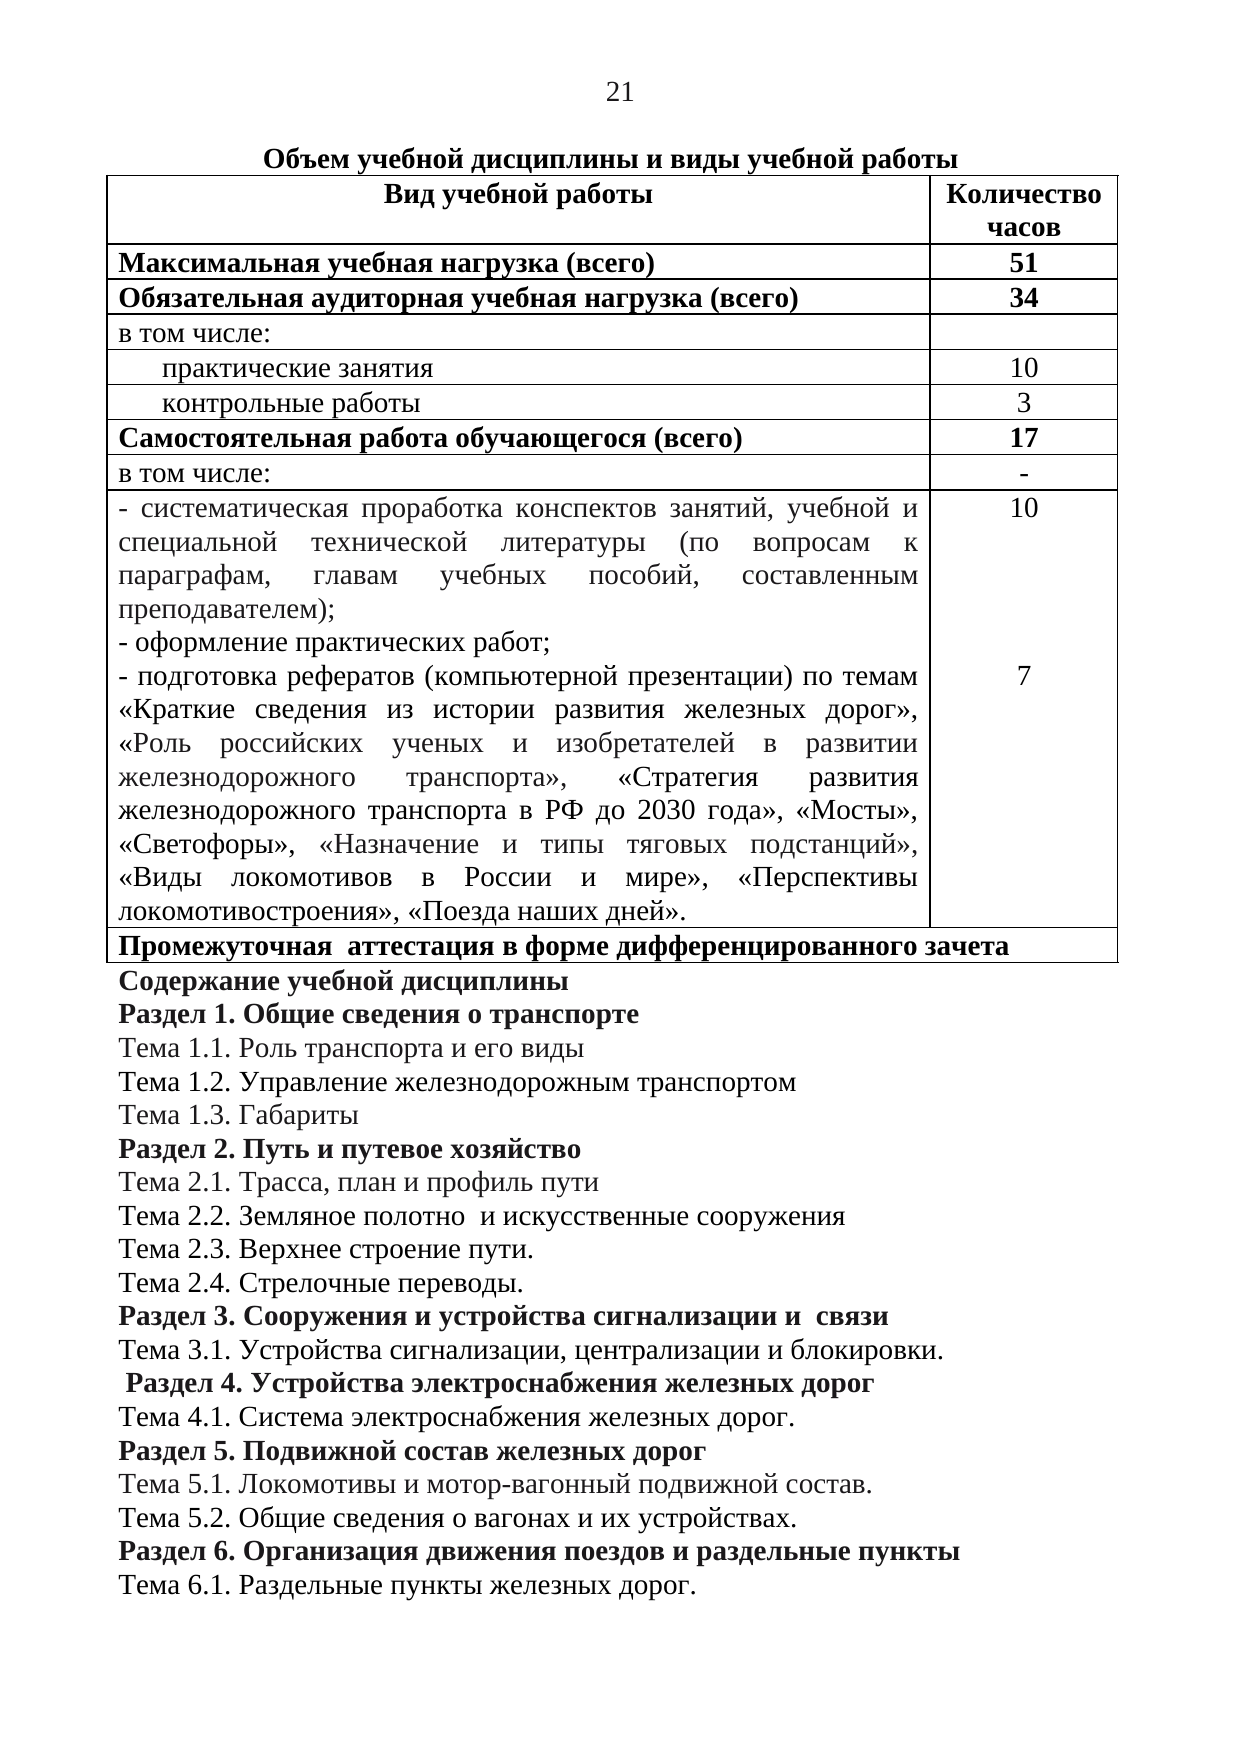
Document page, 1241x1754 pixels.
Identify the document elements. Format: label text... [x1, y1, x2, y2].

table_cell Максимальная учебная нагрузка (всего) [108, 245, 929, 278]
table_cell 51 [931, 245, 1117, 278]
text Раздел 6. Организация движения поездов и раздельные пункты [118, 1533, 1122, 1567]
text Раздел 2. Путь и путевое хозяйство [118, 1131, 1122, 1164]
text Тема 5.1. Локомотивы и мотор-вагонный подвижной состав. [118, 1466, 1122, 1500]
table_header Вид учебной работы [108, 176, 929, 243]
table_cell в том числе: [108, 315, 929, 348]
table_cell контрольные работы [108, 385, 929, 419]
text Раздел 5. Подвижной состав железных дорог [118, 1433, 1122, 1466]
table_cell 34 [931, 280, 1117, 313]
table_cell 17 [931, 420, 1117, 454]
table_cell - систематическая проработка конспектов занятий, учебной и специальной технической литературы (по вопросам к параграфам, главам учебных пособий, составленным преподавателем); - оформление практических работ; - подготовка рефератов (компьютерной презентации) по темам «Краткие сведения из истории развития железных дорог», «Роль российских ученых и изобретателей в развитии железнодорожного транспорта», «Стратегия развития железнодорожного транспорта в РФ до 2030 года», «Мосты», «Светофоры», «Назначение и типы тяговых подстанций», «Виды локомотивов в России и мире», «Перспективы локомотивостроения», «Поезда наших дней». [108, 491, 929, 926]
text Раздел 3. Сооружения и устройства сигнализации и связи [118, 1298, 1122, 1332]
table_cell в том числе: [108, 455, 929, 489]
table_cell Обязательная аудиторная учебная нагрузка (всего) [108, 280, 929, 313]
table_cell 3 [931, 385, 1117, 419]
text Тема 2.1. Трасса, план и профиль пути [118, 1164, 1122, 1198]
text Раздел 1. Общие сведения о транспорте [118, 997, 1122, 1030]
table_cell 10 [931, 350, 1117, 383]
table_cell Самостоятельная работа обучающегося (всего) [108, 420, 929, 454]
text Тема 1.2. Управление железнодорожным транспортом [118, 1064, 1122, 1097]
text Тема 1.3. Габариты [118, 1097, 1122, 1131]
table_header Количество часов [931, 176, 1117, 243]
text Тема 1.1. Роль транспорта и его виды [118, 1030, 1122, 1064]
text Тема 5.2. Общие сведения о вагонах и их устройствах. [118, 1500, 1122, 1533]
text Тема 6.1. Раздельные пункты железных дорог. [118, 1567, 1122, 1600]
table_cell 10 7 [931, 491, 1117, 926]
table_cell [931, 315, 1117, 348]
table_cell - [931, 455, 1117, 489]
text Тема 3.1. Устройства сигнализации, централизации и блокировки. [118, 1332, 1122, 1366]
text Тема 2.3. Верхнее строение пути. [118, 1231, 1122, 1265]
table_cell Промежуточная аттестация в форме дифференцированного зачета [108, 928, 1117, 962]
text Тема 2.4. Стрелочные переводы. [118, 1265, 1122, 1298]
text Содержание учебной дисциплины [118, 963, 1122, 997]
text Тема 2.2. Земляное полотно и искусственные сооружения [118, 1198, 1122, 1231]
table_cell практические занятия [108, 350, 929, 383]
text Раздел 4. Устройства электроснабжения железных дорог [118, 1366, 1122, 1399]
text Объем учебной дисциплины и виды учебной работы [99, 141, 1122, 174]
text Тема 4.1. Система электроснабжения железных дорог. [118, 1399, 1122, 1433]
